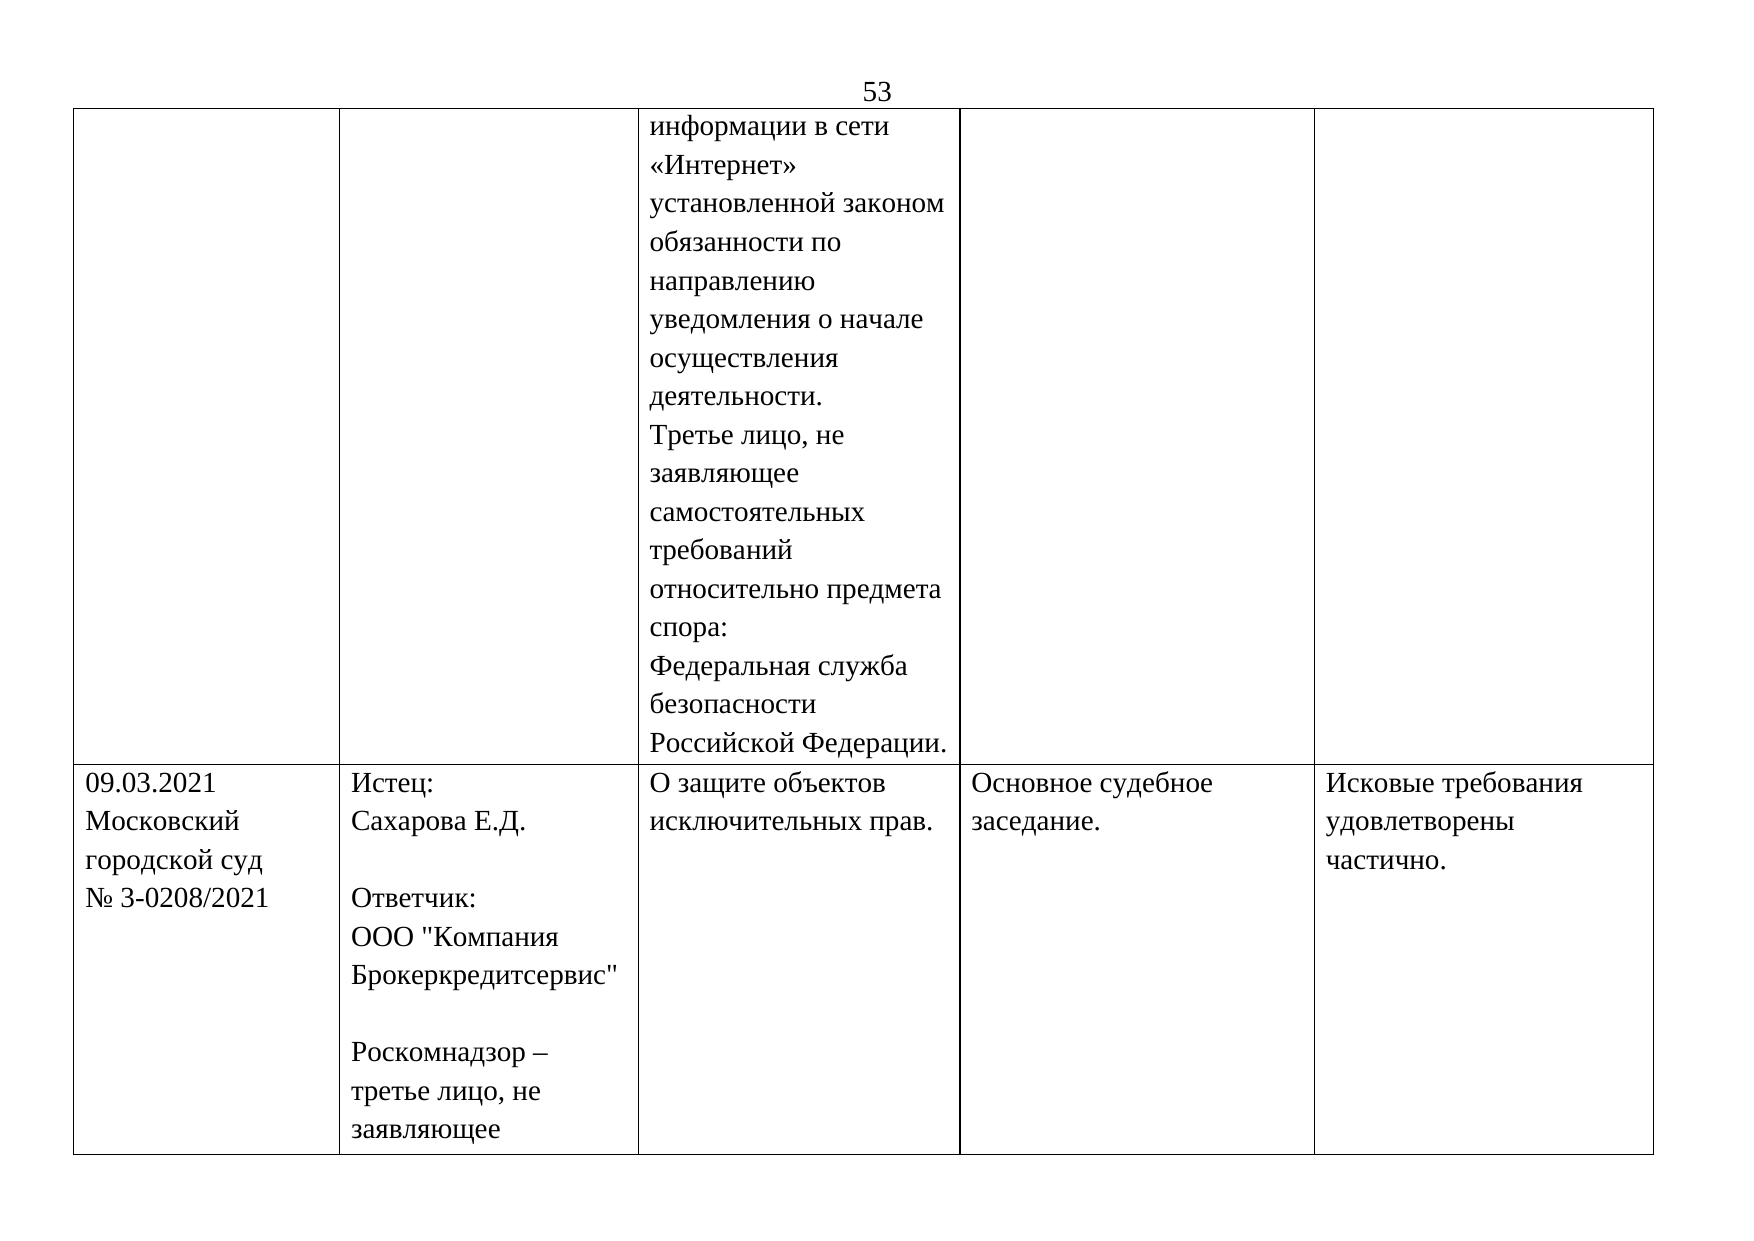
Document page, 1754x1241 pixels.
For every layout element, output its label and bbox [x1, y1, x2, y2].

table_cell [74, 765, 339, 1154]
table_cell [961, 109, 1314, 764]
table_cell [961, 765, 1314, 1154]
table_cell [1315, 765, 1653, 1154]
table_cell [639, 765, 959, 1154]
table_cell [74, 109, 339, 764]
table_cell [340, 109, 638, 764]
table_cell [1315, 109, 1653, 764]
table_cell [639, 109, 959, 764]
table_cell [340, 765, 638, 1154]
